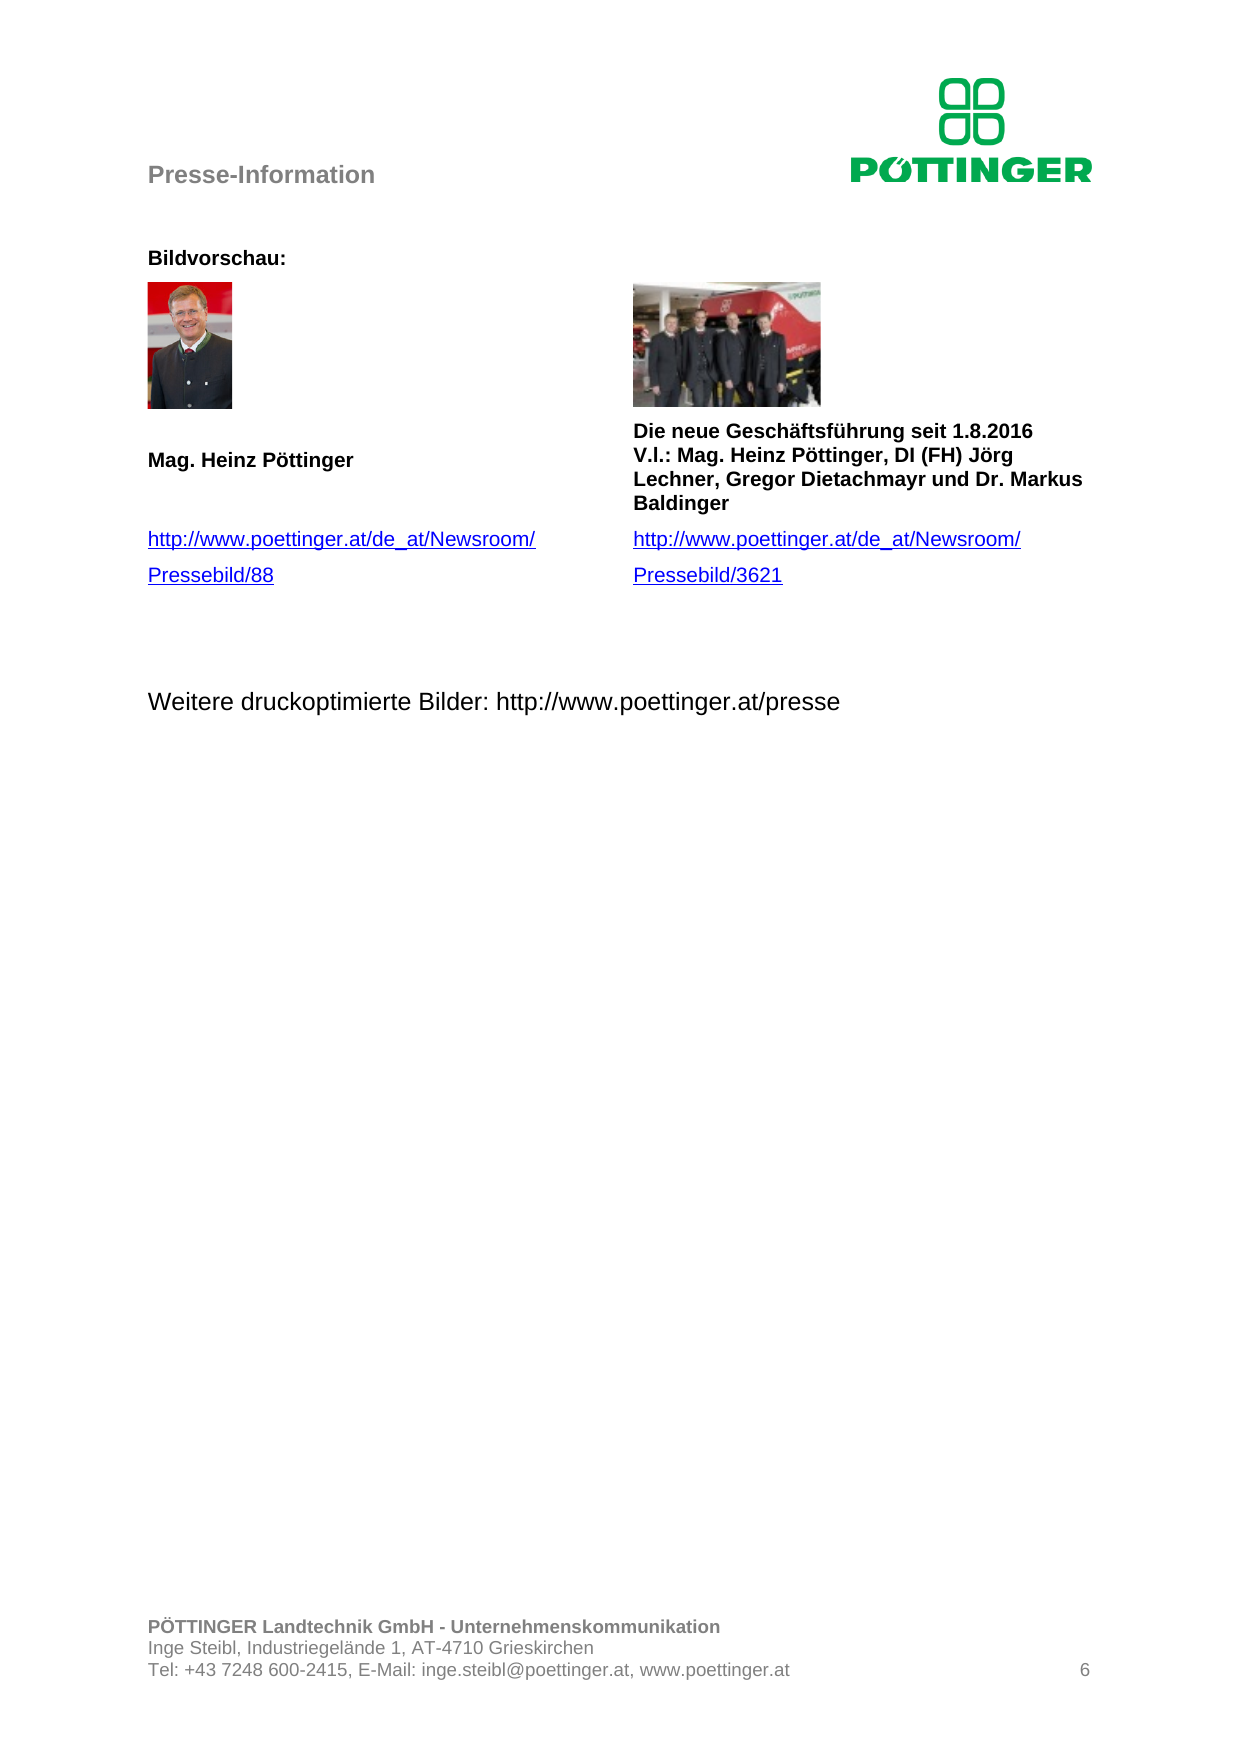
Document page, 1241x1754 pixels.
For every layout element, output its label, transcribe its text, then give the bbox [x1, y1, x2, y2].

table_cell Mag. Heinz Pöttinger [136, 419, 622, 514]
table_cell Die neue Geschäftsführung seit 1.8.2016 V.l.: Mag. Heinz Pöttinger, DI (FH) Jörg Lechner, Gregor Dietachmayr und Dr. Markus Baldinger [622, 419, 1107, 514]
picture [850, 78, 1093, 181]
text Bildvorschau: [148, 246, 1093, 270]
table_header [622, 282, 1107, 418]
table_header [136, 282, 622, 418]
picture [147, 282, 233, 409]
table_cell http://www.poettinger.at/de_at/Newsroom/Pressebild/88 [136, 514, 622, 647]
picture [633, 282, 821, 407]
text Weitere druckoptimierte Bilder: http://www.poettinger.at/presse [148, 687, 1093, 715]
table_cell http://www.poettinger.at/de_at/Newsroom/Pressebild/3621 [622, 514, 1107, 647]
